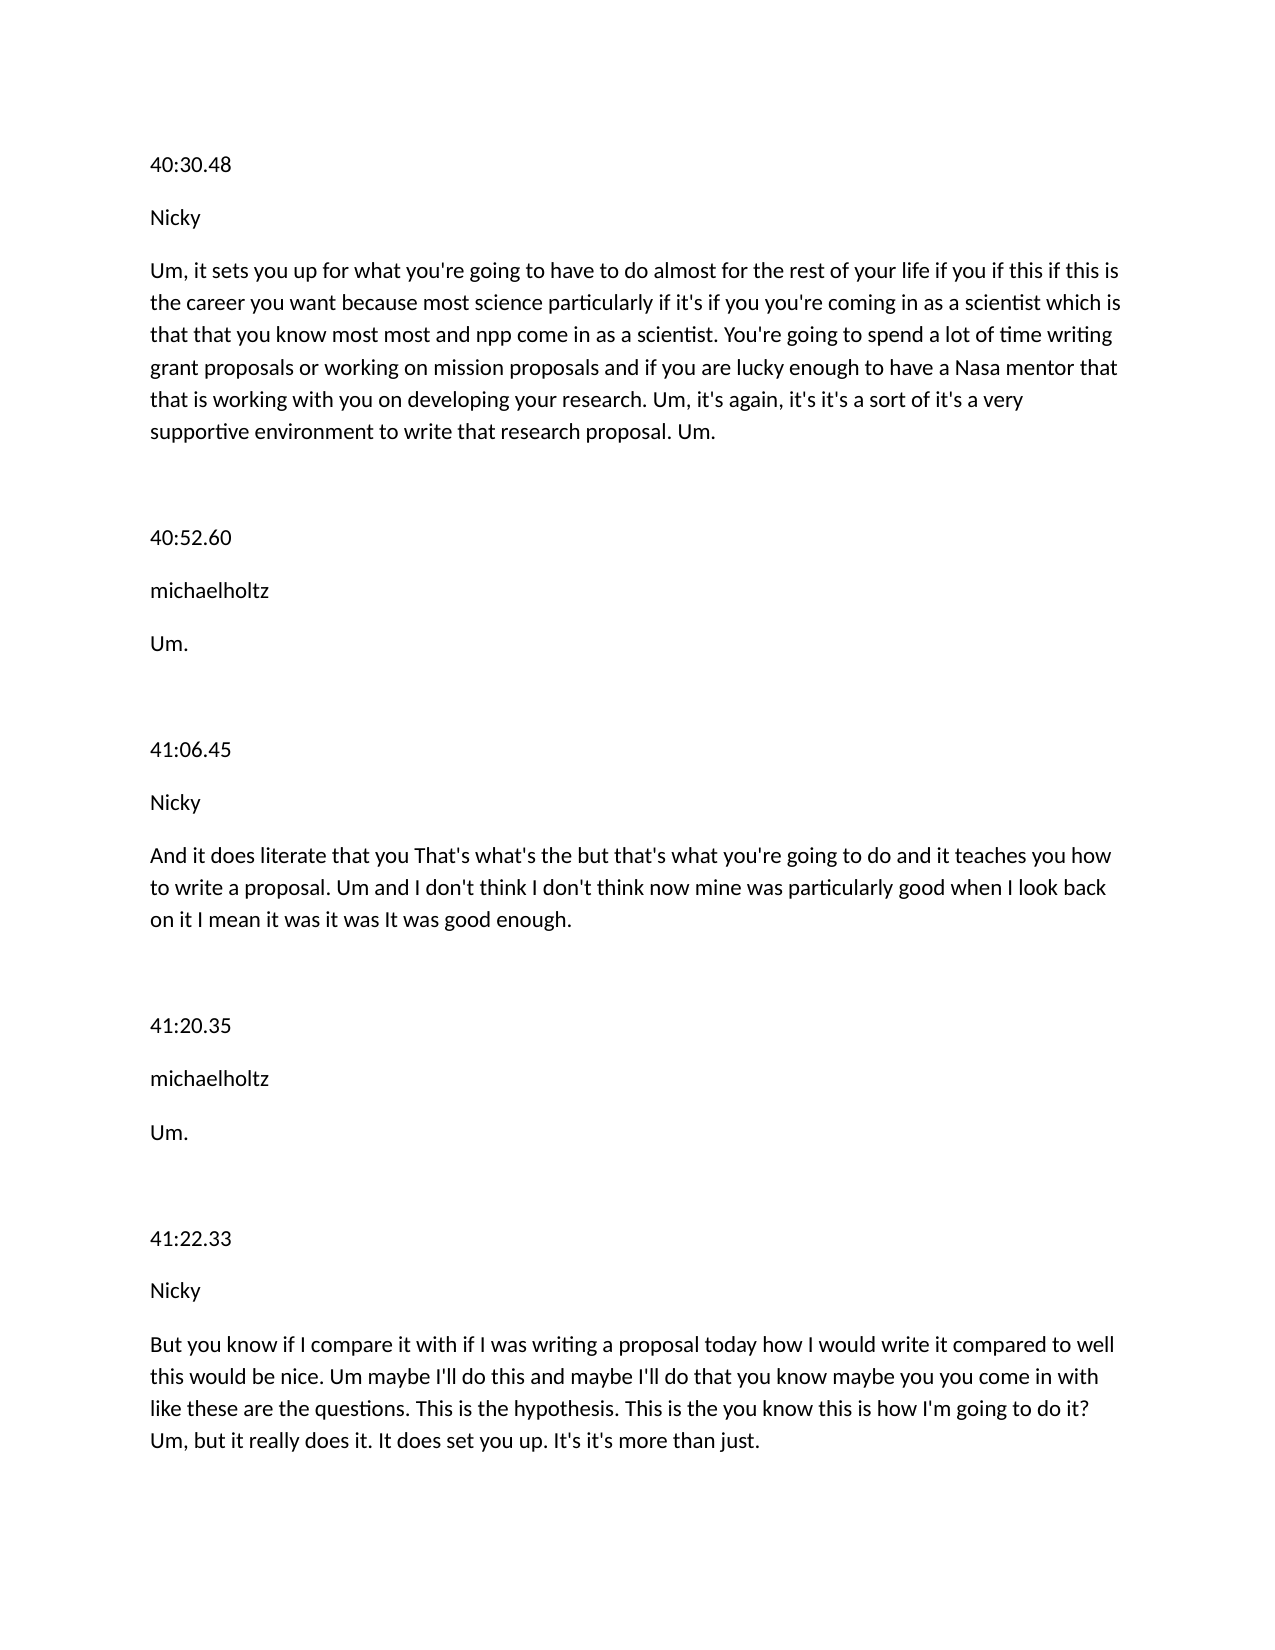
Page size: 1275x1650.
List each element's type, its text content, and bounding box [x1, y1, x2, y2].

text 41:06.45 [150, 735, 1125, 763]
text 41:20.35 [150, 1012, 1125, 1039]
text 40:52.60 [150, 523, 1125, 551]
text michaelholtz [150, 1064, 1125, 1093]
text 40:30.48 [150, 150, 1125, 178]
text Nicky [150, 788, 1125, 816]
text Nicky [150, 203, 1125, 231]
text And it does literate that you That's what's the but that's what you're going to do and it teaches you how to write a proposal. Um and I don't think I don't think now mine was particularly good when I look back on it I mean it was it was It was good enough. [150, 841, 1125, 933]
text Nicky [150, 1277, 1125, 1305]
text Um. [150, 629, 1125, 657]
text michaelholtz [150, 576, 1125, 604]
text Um, it sets you up for what you're going to have to do almost for the rest of your life if you if this if this is the career you want because most science particularly if it's if you you're coming in as a scientist which is that that you know most most and npp come in as a scientist. You're going to spend a lot of time writing grant proposals or working on mission proposals and if you are lucky enough to have a Nasa mentor that that is working with you on developing your research. Um, it's again, it's it's a sort of it's a very supportive environment to write that research proposal. Um. [150, 256, 1125, 445]
text 41:22.33 [150, 1224, 1125, 1252]
text Um. [150, 1118, 1125, 1146]
text But you know if I compare it with if I was writing a proposal today how I would write it compared to well this would be nice. Um maybe I'll do this and maybe I'll do that you know maybe you you come in with like these are the questions. This is the hypothesis. This is the you know this is how I'm going to do it? Um, but it really does it. It does set you up. It's it's more than just. [150, 1330, 1125, 1454]
